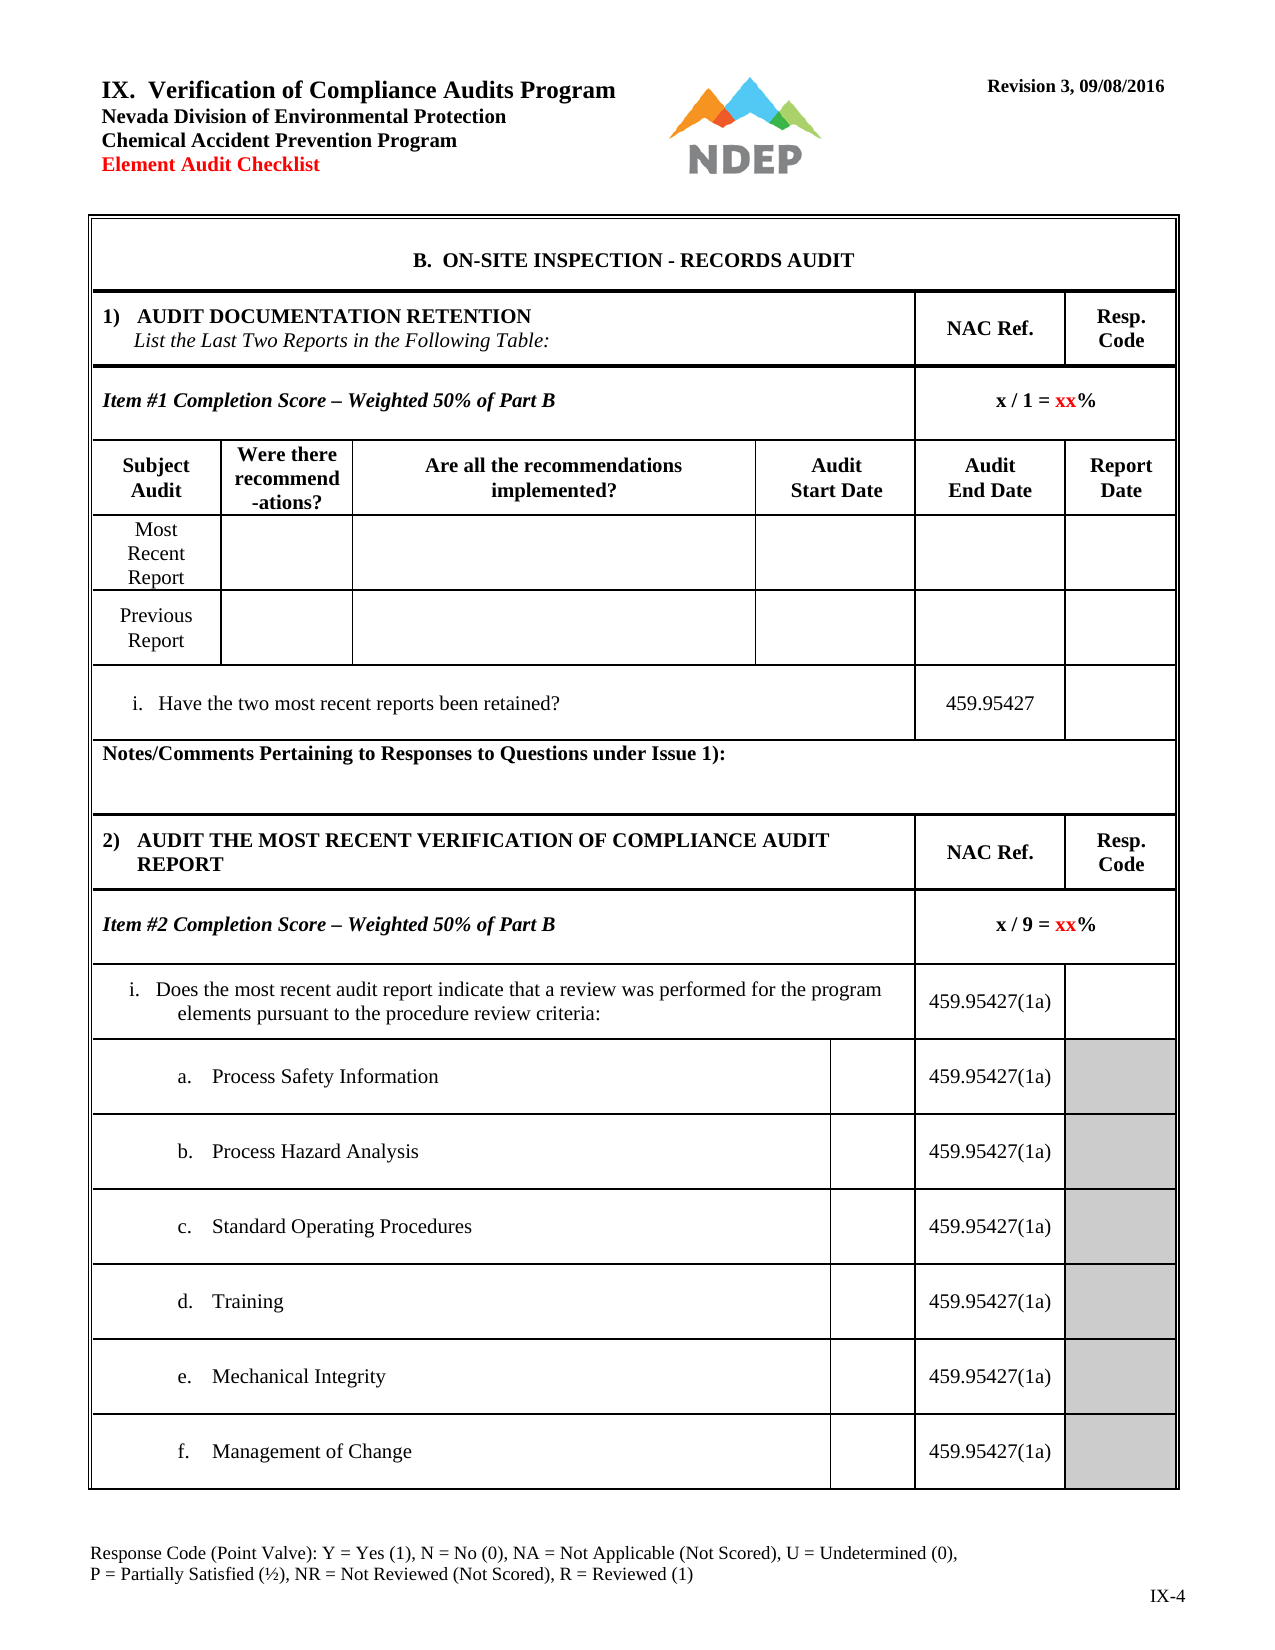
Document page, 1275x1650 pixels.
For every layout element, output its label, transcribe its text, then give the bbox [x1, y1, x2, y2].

table_cell [1066, 1340, 1175, 1413]
table_cell NAC Ref. [916, 816, 1064, 888]
table_cell Item #1 Completion Score – Weighted 50% of Part B [92, 365, 914, 439]
table_cell Does the most recent audit report indicate that a review was performed for the program elements pursuant to the procedure review criteria: [92, 964, 914, 1038]
table_cell [1066, 1265, 1175, 1338]
table_cell Resp. Code [1066, 816, 1175, 888]
table_cell [831, 1265, 914, 1338]
picture [668, 77, 822, 174]
table_cell 459.95427 [916, 666, 1064, 739]
table_cell Mechanical Integrity [92, 1339, 830, 1413]
table_cell [831, 1415, 914, 1488]
table_cell Process Safety Information [92, 1039, 830, 1113]
table_cell Audit End Date [916, 441, 1064, 514]
table_cell Management of Change [92, 1414, 830, 1488]
table_cell NAC Ref. [916, 293, 1064, 364]
table_cell [756, 591, 914, 664]
table_cell [916, 516, 1064, 589]
table_cell [831, 1040, 914, 1113]
table_cell [756, 516, 914, 589]
table_cell [831, 1340, 914, 1413]
table_cell Most Recent Report [92, 515, 220, 589]
table_cell Subject Audit [92, 440, 220, 514]
table_cell [831, 1190, 914, 1263]
table_cell Standard Operating Procedures [92, 1189, 830, 1263]
table_cell 459.95427(1a) [916, 1415, 1064, 1488]
table_cell Item #2 Completion Score – Weighted 50% of Part B [92, 889, 914, 963]
table_cell 459.95427(1a) [916, 1040, 1064, 1113]
table_cell 2) AUDIT THE MOST RECENT VERIFICATION OF COMPLIANCE AUDIT REPORT [92, 814, 914, 888]
table_cell Resp. Code [1066, 293, 1175, 364]
table_cell [353, 591, 755, 664]
table_cell Were there recommend-ations? [222, 441, 352, 514]
table_cell [1066, 591, 1175, 664]
table_cell 459.95427(1a) [916, 1340, 1064, 1413]
table_cell x / 9 = xx% [916, 891, 1175, 963]
table_cell [831, 1115, 914, 1188]
table_cell [1066, 516, 1175, 589]
table_cell 1) AUDIT DOCUMENTATION RETENTION List the Last Two Reports in the Following Table: [92, 290, 914, 364]
table_cell [1066, 965, 1175, 1038]
table_cell Previous Report [92, 590, 220, 664]
table_cell [222, 591, 352, 664]
table_cell [1066, 666, 1175, 739]
table_cell Training [92, 1264, 830, 1338]
table_cell [1066, 1190, 1175, 1263]
table_cell Notes/Comments Pertaining to Responses to Questions under Issue 1): [92, 740, 1175, 813]
table_cell x / 1 = xx% [916, 368, 1175, 439]
table_cell 459.95427(1a) [916, 1265, 1064, 1338]
table_cell Are all the recommendations implemented? [353, 441, 755, 514]
table_cell [222, 516, 352, 589]
table_cell Have the two most recent reports been retained? [92, 665, 914, 739]
table_cell [1066, 1415, 1175, 1488]
table_cell [1066, 1040, 1175, 1113]
table_cell [916, 591, 1064, 664]
table_cell Report Date [1066, 441, 1175, 514]
table_cell Audit Start Date [756, 441, 914, 514]
table_cell Process Hazard Analysis [92, 1114, 830, 1188]
table_cell [353, 516, 755, 589]
table_cell 459.95427(1a) [916, 1115, 1064, 1188]
table_header B. ON-SITE INSPECTION - RECORDS AUDIT [92, 219, 1175, 289]
table_cell 459.95427(1a) [916, 1190, 1064, 1263]
table_cell [1066, 1115, 1175, 1188]
table_cell 459.95427(1a) [916, 965, 1064, 1038]
